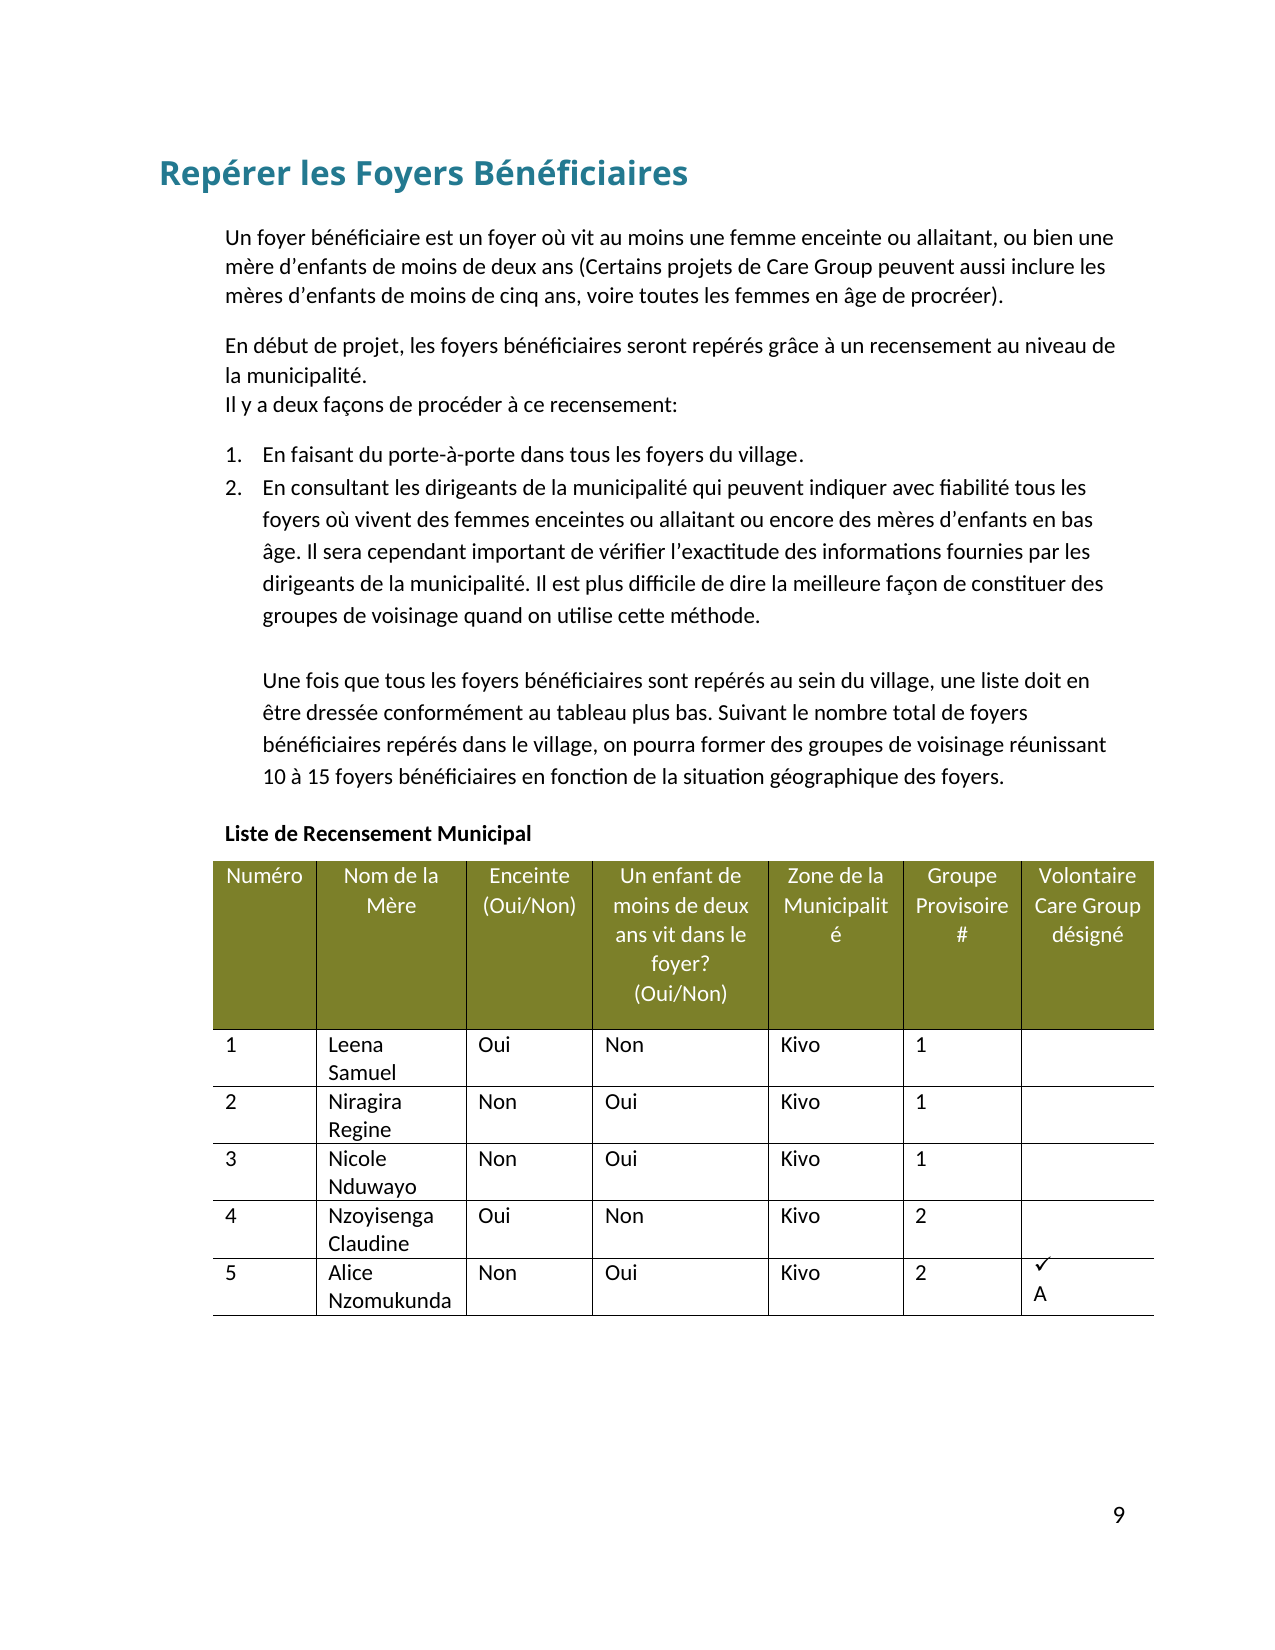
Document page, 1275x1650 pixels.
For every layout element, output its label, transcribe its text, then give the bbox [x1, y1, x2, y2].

table_header Un enfant de moins de deux ans vit dans le foyer? (Oui/Non) [593, 861, 768, 1029]
table_cell A [1022, 1259, 1154, 1314]
table_cell Kivo [769, 1144, 903, 1200]
table_cell [1022, 1087, 1154, 1143]
table_cell 2 [213, 1087, 316, 1143]
table_cell 1 [904, 1144, 1021, 1200]
table_cell Non [593, 1201, 768, 1257]
table_cell Oui [593, 1087, 768, 1143]
table_cell 2 [904, 1259, 1021, 1314]
list En consultant les dirigeants de la municipalité qui peuvent indiquer avec fiabilité tous les foyers où vivent des femmes enceintes ou allaitant ou encore des mères d’enfants en bas âge. Il sera cependant important de vérifier l’exactitude des informations fournies par les dirigeants de la municipalité. Il est plus difficile de dire la meilleure façon de constituer des groupes de voisinage quand on utilise cette méthode. Une fois que tous les foyers bénéficiaires sont repérés au sein du village, une liste doit en être dressée conformément au tableau plus bas. Suivant le nombre total de foyers bénéficiaires repérés dans le village, on pourra former des groupes de voisinage réunissant 10 à 15 foyers bénéficiaires en fonction de la situation géographique des foyers. [225, 473, 1125, 790]
table_cell [1022, 1144, 1154, 1200]
table_cell Kivo [769, 1259, 903, 1314]
table_cell 3 [213, 1144, 316, 1200]
table_cell [1022, 1030, 1154, 1086]
table_cell 5 [213, 1259, 316, 1314]
table_cell Oui [467, 1201, 592, 1257]
table_header Nom de la Mère [317, 861, 466, 1029]
table_cell Non [467, 1087, 592, 1143]
table_cell 2 [904, 1201, 1021, 1257]
subtitle Repérer les Foyers Bénéficiaires [150, 150, 1125, 195]
table_cell Non [467, 1144, 592, 1200]
table_header Zone de la Municipalité [769, 861, 903, 1029]
list En faisant du porte-à-porte dans tous les foyers du village. [225, 441, 1125, 468]
table_cell Nzoyisenga Claudine [317, 1201, 466, 1257]
table_cell Niragira Regine [317, 1087, 466, 1143]
table_cell Non [467, 1259, 592, 1314]
table_header Groupe Provisoire # [904, 861, 1021, 1029]
table_cell Alice Nzomukunda [317, 1259, 466, 1314]
table_cell Oui [593, 1259, 768, 1314]
table_cell Oui [467, 1030, 592, 1086]
table_cell 1 [904, 1087, 1021, 1143]
table_header Volontaire Care Group désigné [1022, 861, 1154, 1029]
table_cell [1022, 1201, 1154, 1257]
text Un foyer bénéficiaire est un foyer où vit au moins une femme enceinte ou allaitant, ou bien une mère d’enfants de moins de deux ans (Certains projets de Care Group peuvent aussi inclure les mères d’enfants de moins de cinq ans, voire toutes les femmes en âge de procréer). [225, 223, 1125, 309]
table_cell 4 [213, 1201, 316, 1257]
table_cell 1 [213, 1030, 316, 1086]
table_cell Leena Samuel [317, 1030, 466, 1086]
table_cell Nicole Nduwayo [317, 1144, 466, 1200]
table_header Enceinte (Oui/Non) [467, 861, 592, 1029]
table_cell Kivo [769, 1087, 903, 1143]
table_cell Oui [593, 1144, 768, 1200]
table_cell Kivo [769, 1030, 903, 1086]
table_cell Kivo [769, 1201, 903, 1257]
table_cell Non [593, 1030, 768, 1086]
text En début de projet, les foyers bénéficiaires seront repérés grâce à un recensement au niveau de la municipalité. Il y a deux façons de procéder à ce recensement: [225, 332, 1125, 418]
table_header Numéro [213, 861, 316, 1029]
title Liste de Recensement Municipal [225, 819, 1125, 848]
table_cell 1 [904, 1030, 1021, 1086]
